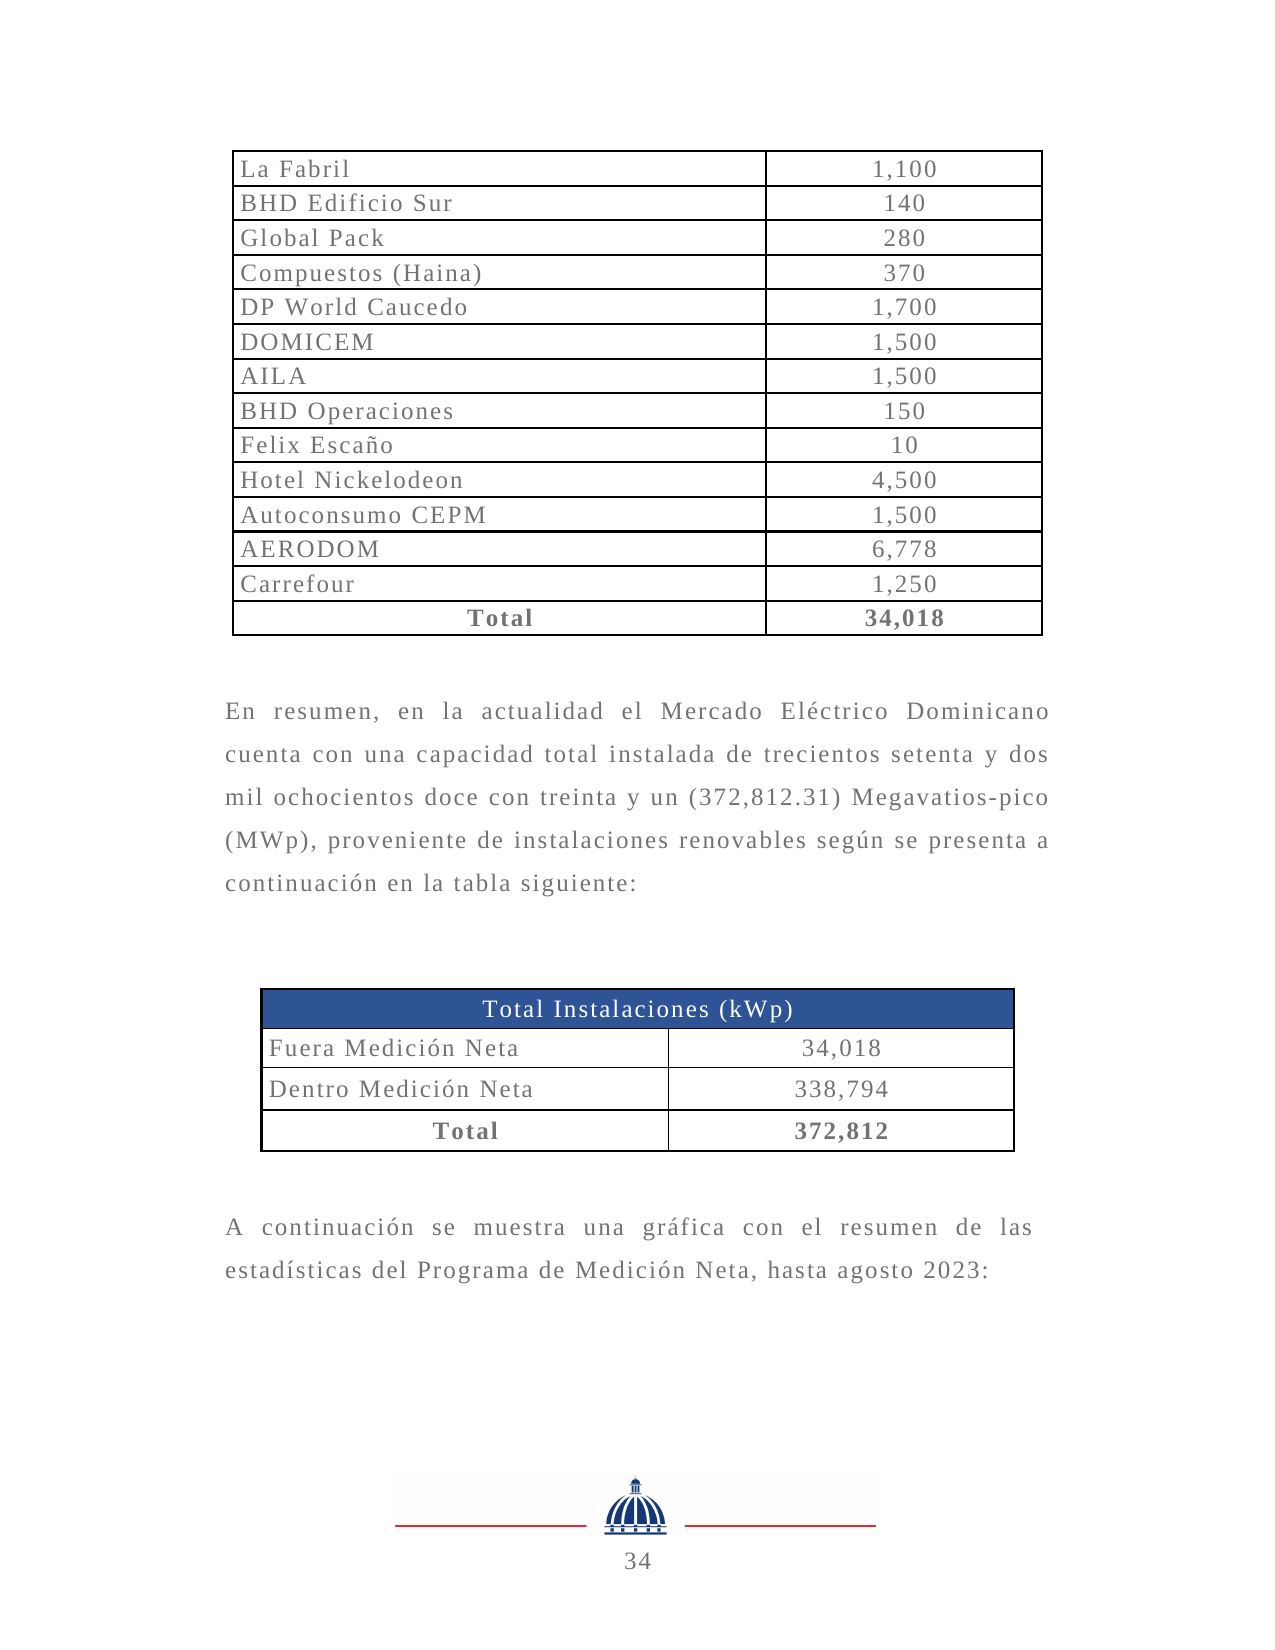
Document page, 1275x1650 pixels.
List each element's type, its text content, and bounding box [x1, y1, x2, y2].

table_cell BHD Edificio Sur [234, 187, 765, 219]
table_cell 1,500 [767, 360, 1041, 392]
table_cell 280 [767, 221, 1041, 254]
table_cell 4,500 [767, 463, 1041, 496]
table_cell 1,500 [767, 325, 1041, 357]
picture [391, 1472, 884, 1540]
table_cell 1,100 [767, 152, 1041, 184]
table_cell 150 [767, 394, 1041, 427]
table_cell 1,500 [767, 498, 1041, 530]
table_cell BHD Operaciones [234, 394, 765, 427]
table_cell 6,778 [767, 533, 1041, 565]
table_cell 370 [767, 256, 1041, 288]
text En resumen, en la actualidad el Mercado Eléctrico Dominicano cuenta con una capacidad total instalada de trecientos setenta y dos mil ochocientos doce con treinta y un (372,812.31) Megavatios-pico (MWp), proveniente de instalaciones renovables según se presenta a continuación en la tabla siguiente: [225, 696, 1050, 897]
table_cell Total [263, 1111, 668, 1150]
table_cell 372,812 [669, 1111, 1013, 1150]
table_cell Fuera Medición Neta [263, 1029, 668, 1067]
table_cell 34,018 [767, 602, 1041, 634]
table_cell Felix Escaño [234, 429, 765, 461]
table_cell Global Pack [234, 221, 765, 254]
table_cell DP World Caucedo [234, 290, 765, 323]
table_cell Total [234, 602, 765, 634]
table_cell 1,700 [767, 290, 1041, 323]
table_header Total Instalaciones (kWp) [263, 990, 1013, 1028]
text A continuación se muestra una gráfica con el resumen de las estadísticas del Programa de Medición Neta, hasta agosto 2023: [166, 1212, 1050, 1283]
table_cell 10 [767, 429, 1041, 461]
table_cell AERODOM [234, 533, 765, 565]
table_cell La Fabril [234, 152, 765, 184]
table_cell Autoconsumo CEPM [234, 498, 765, 530]
table_cell AILA [234, 360, 765, 392]
table_cell 34,018 [669, 1029, 1013, 1067]
table_cell 1,250 [767, 567, 1041, 599]
table_cell Compuestos (Haina) [234, 256, 765, 288]
table_cell DOMICEM [234, 325, 765, 357]
table_cell 140 [767, 187, 1041, 219]
table_cell 338,794 [669, 1068, 1013, 1108]
table_cell Dentro Medición Neta [263, 1068, 668, 1108]
table_cell Carrefour [234, 567, 765, 599]
table_cell Hotel Nickelodeon [234, 463, 765, 496]
